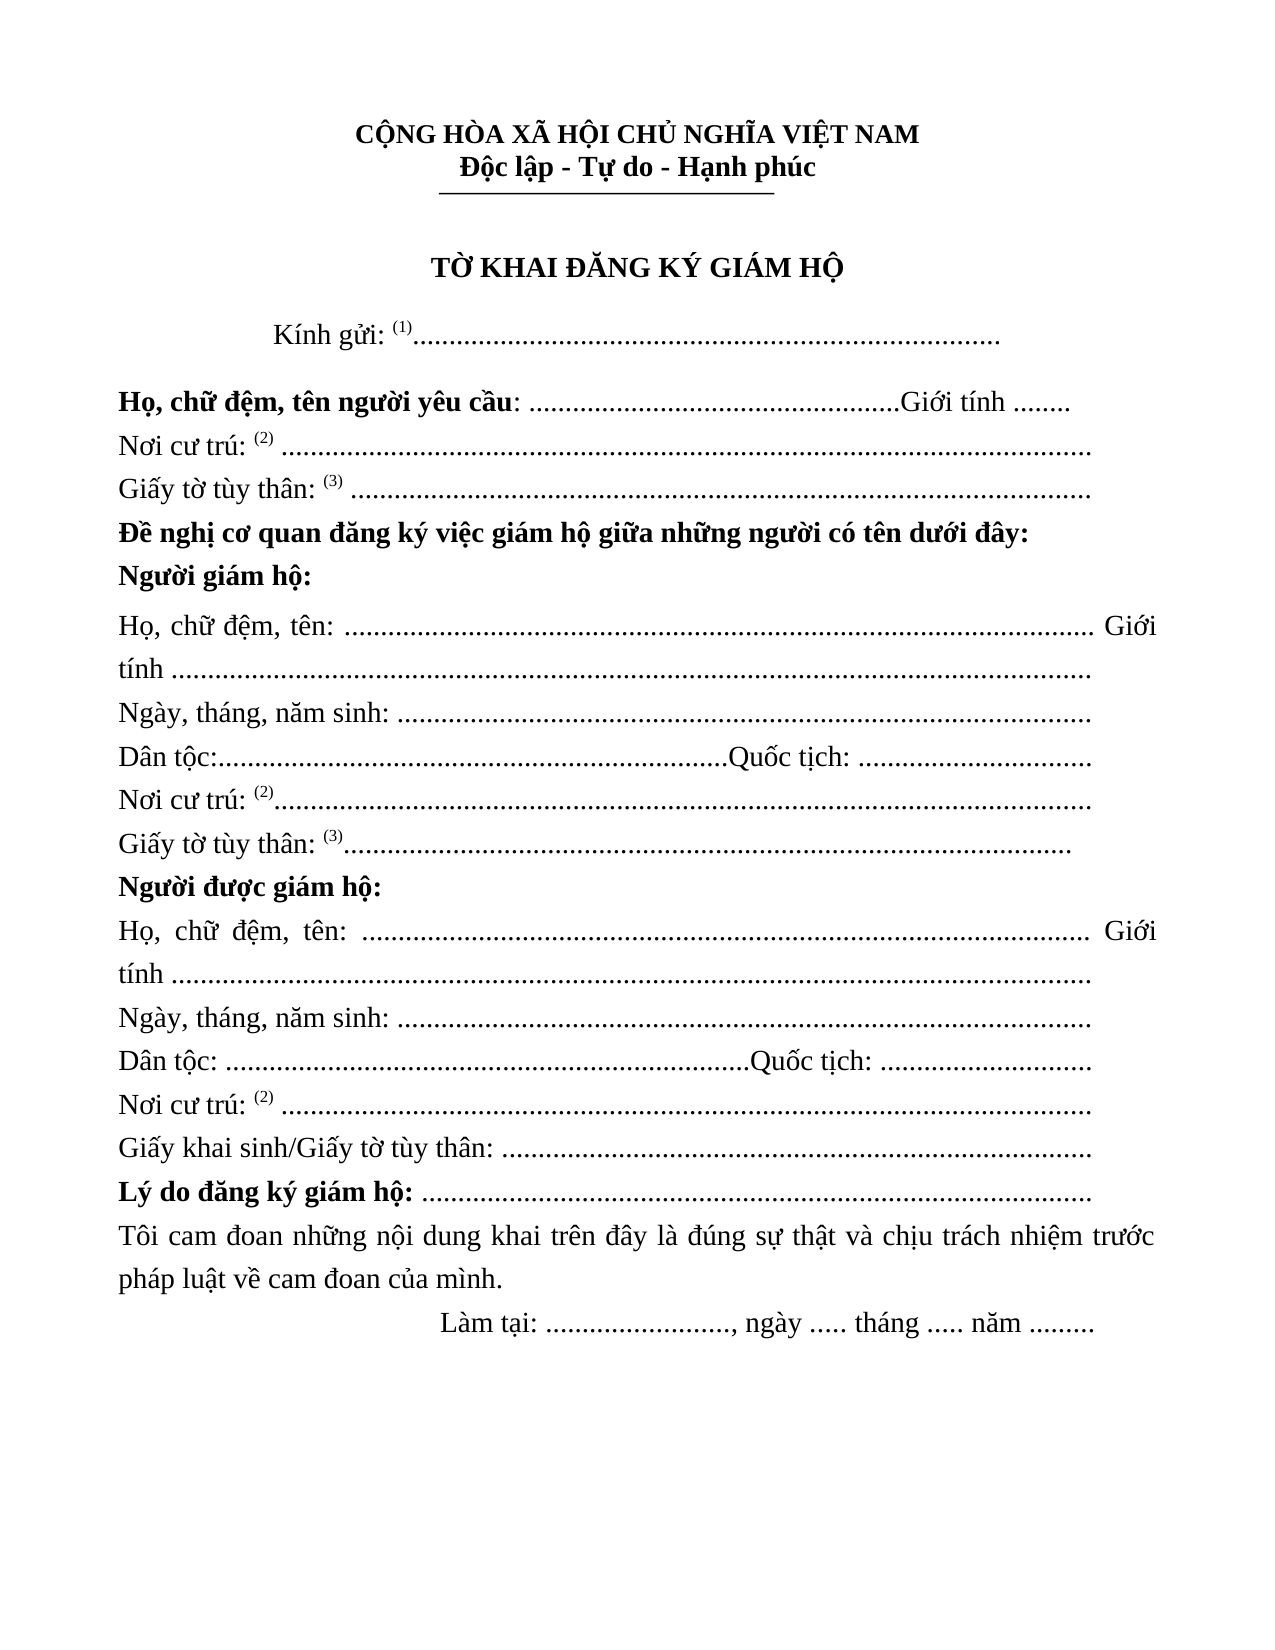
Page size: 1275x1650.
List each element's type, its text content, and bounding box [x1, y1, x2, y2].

text Ngày, tháng, năm sinh: [118, 695, 1157, 729]
text Nơi cư trú: (2) [118, 782, 1157, 816]
text Ngày, tháng, năm sinh: [118, 1000, 1157, 1033]
text Kính gửi: (1) [118, 317, 1157, 351]
text Giấy tờ tùy thân: (3).................................................................................................... [118, 826, 1157, 859]
text Dân tộc:......................................................................Quốc tịch: [118, 739, 1157, 772]
text Giấy tờ tùy thân: (3) [118, 471, 1157, 505]
text Dân tộc: ........................................................................Quốc tịch: [118, 1043, 1157, 1077]
text Nơi cư trú: (2) [118, 428, 1157, 461]
text CỘNG HÒA XÃ HỘI CHỦ NGHĨA VIỆT NAM [118, 118, 1157, 149]
text Tôi cam đoan những nội dung khai trên đây là đúng sự thật và chịu trách nhiệm trước pháp luật về cam đoan của mình. [118, 1218, 1157, 1295]
text Họ, chữ đệm, tên: ....................................................................................................... Giới tính [118, 608, 1157, 685]
text Người được giám hộ: [118, 869, 1157, 903]
text Họ, chữ đệm, tên người yêu cầu: ...................................................Giới tính ........ [118, 384, 1157, 418]
text Làm tại: , ngày tháng năm [343, 1305, 1157, 1338]
text Họ, chữ đệm, tên: .................................................................................................... Giới tính [118, 913, 1157, 990]
text Giấy khai sinh/Giấy tờ tùy thân: [118, 1131, 1157, 1164]
text Độc lập - Tự do - Hạnh phúc [118, 149, 1157, 183]
text Đề nghị cơ quan đăng ký việc giám hộ giữa những người có tên dưới đây: [118, 515, 1157, 548]
text Lý do đăng ký giám hộ: [118, 1174, 1157, 1208]
text TỜ KHAI ĐĂNG KÝ GIÁM HỘ [118, 250, 1157, 283]
text Nơi cư trú: (2) [118, 1087, 1157, 1121]
text Người giám hộ: [118, 558, 1157, 592]
